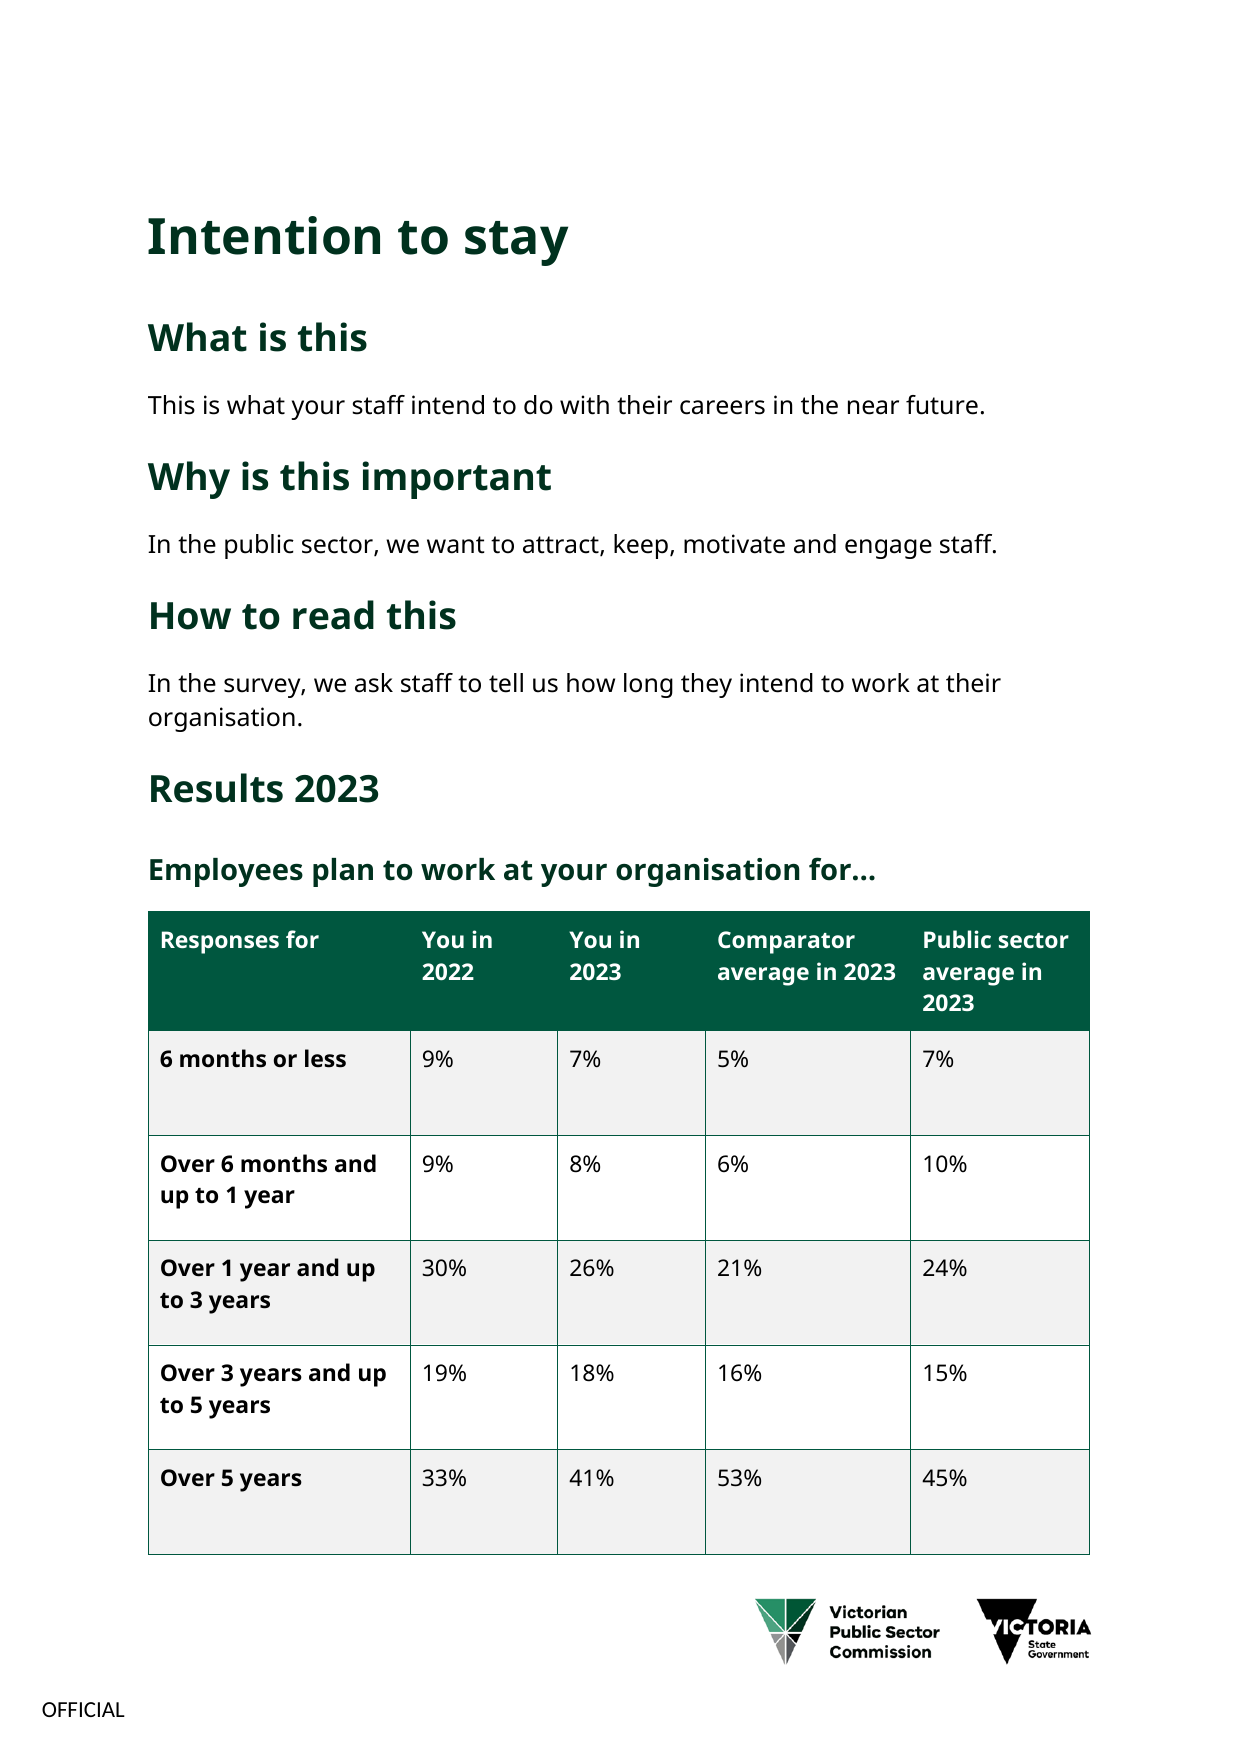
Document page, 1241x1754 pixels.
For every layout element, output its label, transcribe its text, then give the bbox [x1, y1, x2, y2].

table_header Comparator average in 2023 [706, 913, 910, 1030]
table_header You in 2022 [411, 913, 557, 1030]
table_cell 9% [411, 1031, 557, 1135]
table_cell 6% [706, 1136, 910, 1239]
table_cell 10% [911, 1136, 1089, 1239]
subtitle Results 2023 [148, 763, 1092, 814]
table_cell 6 months or less [149, 1031, 410, 1135]
table_cell 7% [558, 1031, 705, 1135]
table_header You in 2023 [558, 913, 705, 1030]
subtitle Why is this important [148, 451, 1092, 502]
text This is what your staff intend to do with their careers in the near future. [148, 387, 1092, 421]
table_cell 45% [911, 1450, 1089, 1554]
table_cell 33% [411, 1450, 557, 1554]
table_cell 30% [411, 1241, 557, 1344]
table_header Public sector average in 2023 [911, 913, 1089, 1030]
table_cell 9% [411, 1136, 557, 1239]
text In the public sector, we want to attract, keep, motivate and engage staff. [148, 526, 1092, 560]
table_cell Over 1 year and up to 3 years [149, 1241, 410, 1344]
table_cell 19% [411, 1346, 557, 1449]
subtitle Intention to stay [148, 201, 1092, 269]
table_cell 5% [706, 1031, 910, 1135]
table_cell 24% [911, 1241, 1089, 1344]
table_cell Over 6 months and up to 1 year [149, 1136, 410, 1239]
table_cell 21% [706, 1241, 910, 1344]
picture [754, 1598, 1093, 1666]
table_cell 26% [558, 1241, 705, 1344]
table_cell 18% [558, 1346, 705, 1449]
table_cell Over 5 years [149, 1450, 410, 1554]
subtitle How to read this [148, 589, 1092, 641]
table_cell 8% [558, 1136, 705, 1239]
table_cell 15% [911, 1346, 1089, 1449]
table_cell 16% [706, 1346, 910, 1449]
text In the survey, we ask staff to tell us how long they intend to work at their organisation. [148, 665, 1092, 733]
table_header Responses for [149, 913, 410, 1030]
table_cell 7% [911, 1031, 1089, 1135]
subtitle Employees plan to work at your organisation for… [148, 849, 1092, 889]
table_cell 41% [558, 1450, 705, 1554]
table_cell Over 3 years and up to 5 years [149, 1346, 410, 1449]
table_cell 53% [706, 1450, 910, 1554]
subtitle What is this [148, 311, 1092, 362]
